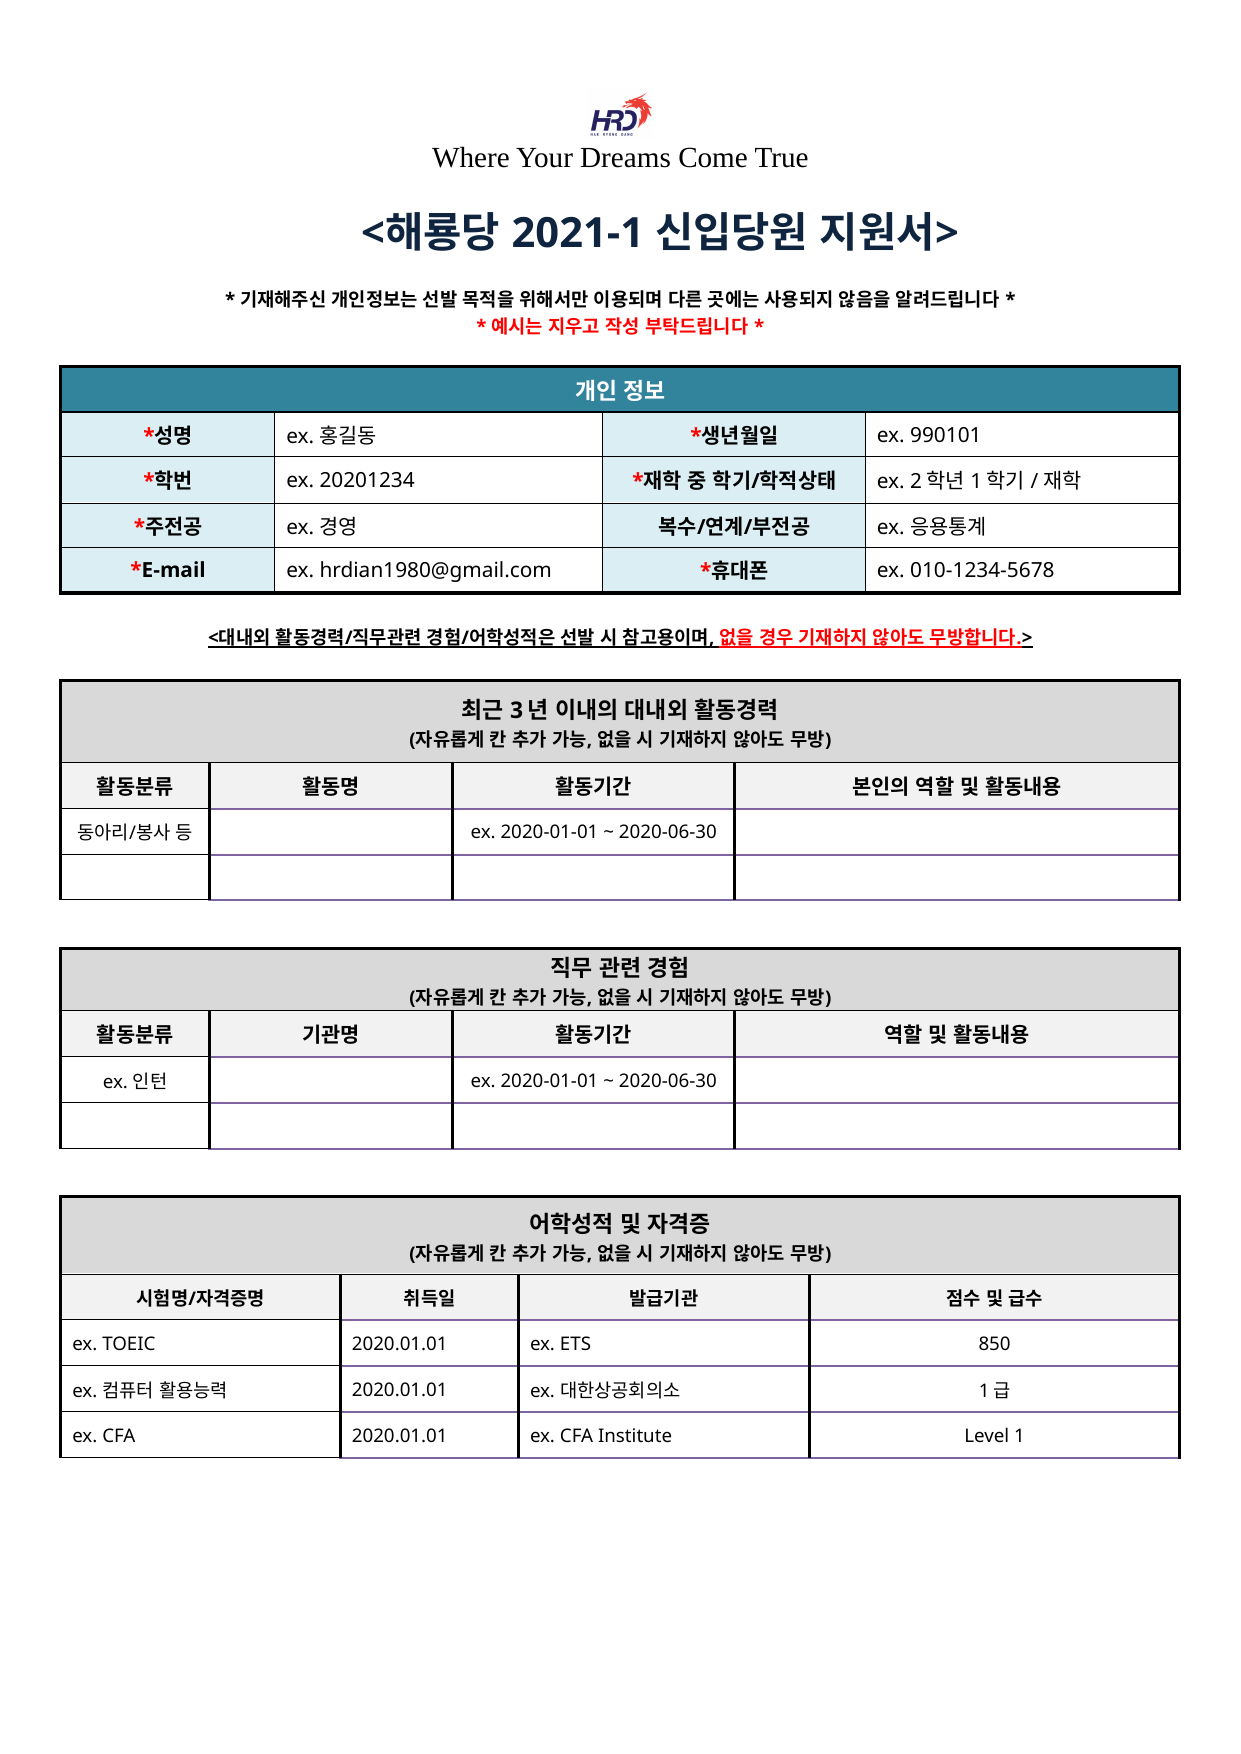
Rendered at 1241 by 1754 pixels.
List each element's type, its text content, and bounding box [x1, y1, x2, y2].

table_cell [211, 1104, 451, 1147]
table_cell *학번 [62, 457, 274, 502]
table_cell 복수/연계/부전공 [603, 504, 865, 547]
table_cell 활동명 [211, 763, 451, 808]
table_cell [211, 856, 451, 899]
picture [586, 88, 654, 140]
table_cell 활동기간 [454, 1011, 733, 1056]
table_cell ex. 2020-01-01 ~ 2020-06-30 [454, 810, 733, 853]
text <대내외 활동경력/직무관련 경험/어학성적은 선발 시 참고용이며, 없을 경우 기재하지 않아도 무방합니다.> [75, 623, 1165, 650]
table_cell ex. 홍길동 [275, 413, 602, 456]
table_cell [211, 1058, 451, 1102]
table_cell ex. 010-1234-5678 [866, 548, 1178, 591]
table_cell ex. CFA Institute [520, 1413, 808, 1457]
table_cell [454, 856, 733, 899]
table_header 직무 관련 경험 (자유롭게 칸 추가 가능, 없을 시 기재하지 않아도 무방) [62, 950, 1178, 1010]
table_cell ex. 20201234 [275, 457, 602, 502]
table_cell *생년월일 [603, 413, 865, 456]
table_cell 역할 및 활동내용 [736, 1011, 1178, 1056]
table_header 개인 정보 [62, 368, 1178, 411]
table_cell *성명 [62, 413, 274, 456]
table_cell 2020.01.01 [342, 1413, 517, 1457]
table_header 최근 3년 이내의 대내외 활동경력 (자유롭게 칸 추가 가능, 없을 시 기재하지 않아도 무방) [62, 682, 1178, 762]
text * 기재해주신 개인정보는 선발 목적을 위해서만 이용되며 다른 곳에는 사용되지 않음을 알려드립니다 * [75, 285, 1165, 312]
table_cell [62, 1103, 208, 1147]
table_cell [736, 1104, 1178, 1147]
table_cell *E-mail [62, 548, 274, 591]
table_cell [211, 810, 451, 853]
table_cell *주전공 [62, 504, 274, 547]
table_cell 동아리/봉사 등 [62, 809, 208, 853]
table_cell [62, 855, 208, 899]
table_cell ex. 2020-01-01 ~ 2020-06-30 [454, 1058, 733, 1102]
table_cell 1급 [811, 1367, 1178, 1411]
table_cell 취득일 [342, 1275, 517, 1319]
table_cell ex. 990101 [866, 413, 1178, 456]
table_cell [736, 856, 1178, 899]
table_cell [454, 1104, 733, 1147]
table_cell 발급기관 [520, 1275, 808, 1319]
text <해룡당 2021-1 신입당원 지원서> [154, 199, 1165, 259]
table_cell [736, 810, 1178, 853]
table_cell ex. 경영 [275, 504, 602, 547]
table_cell *휴대폰 [603, 548, 865, 591]
table_cell ex. hrdian1980@gmail.com [275, 548, 602, 591]
table_cell 본인의 역할 및 활동내용 [736, 763, 1178, 808]
table_cell ex. 2학년 1학기 / 재학 [866, 457, 1178, 502]
table_cell 활동기간 [454, 763, 733, 808]
text * 예시는 지우고 작성 부탁드립니다 * [75, 312, 1165, 339]
table_cell 시험명/자격증명 [62, 1275, 339, 1319]
table_cell 점수 및 급수 [811, 1275, 1178, 1319]
table_cell ex. 컴퓨터 활용능력 [62, 1366, 339, 1411]
table_cell ex. 응용통계 [866, 504, 1178, 547]
table_cell 활동분류 [62, 1011, 208, 1056]
table_cell ex. 인턴 [62, 1057, 208, 1102]
table_cell 2020.01.01 [342, 1367, 517, 1411]
table_cell 활동분류 [62, 763, 208, 808]
table_header 어학성적 및 자격증 (자유롭게 칸 추가 가능, 없을 시 기재하지 않아도 무방) [62, 1198, 1178, 1273]
table_cell Level 1 [811, 1413, 1178, 1457]
table_cell *재학 중 학기/학적상태 [603, 457, 865, 502]
table_cell 2020.01.01 [342, 1321, 517, 1365]
table_cell ex. ETS [520, 1321, 808, 1365]
table_cell ex. 대한상공회의소 [520, 1367, 808, 1411]
table_cell 850 [811, 1321, 1178, 1365]
table_cell 기관명 [211, 1011, 451, 1056]
table_cell [736, 1058, 1178, 1102]
table_cell ex. CFA [62, 1412, 339, 1457]
table_cell ex. TOEIC [62, 1320, 339, 1365]
